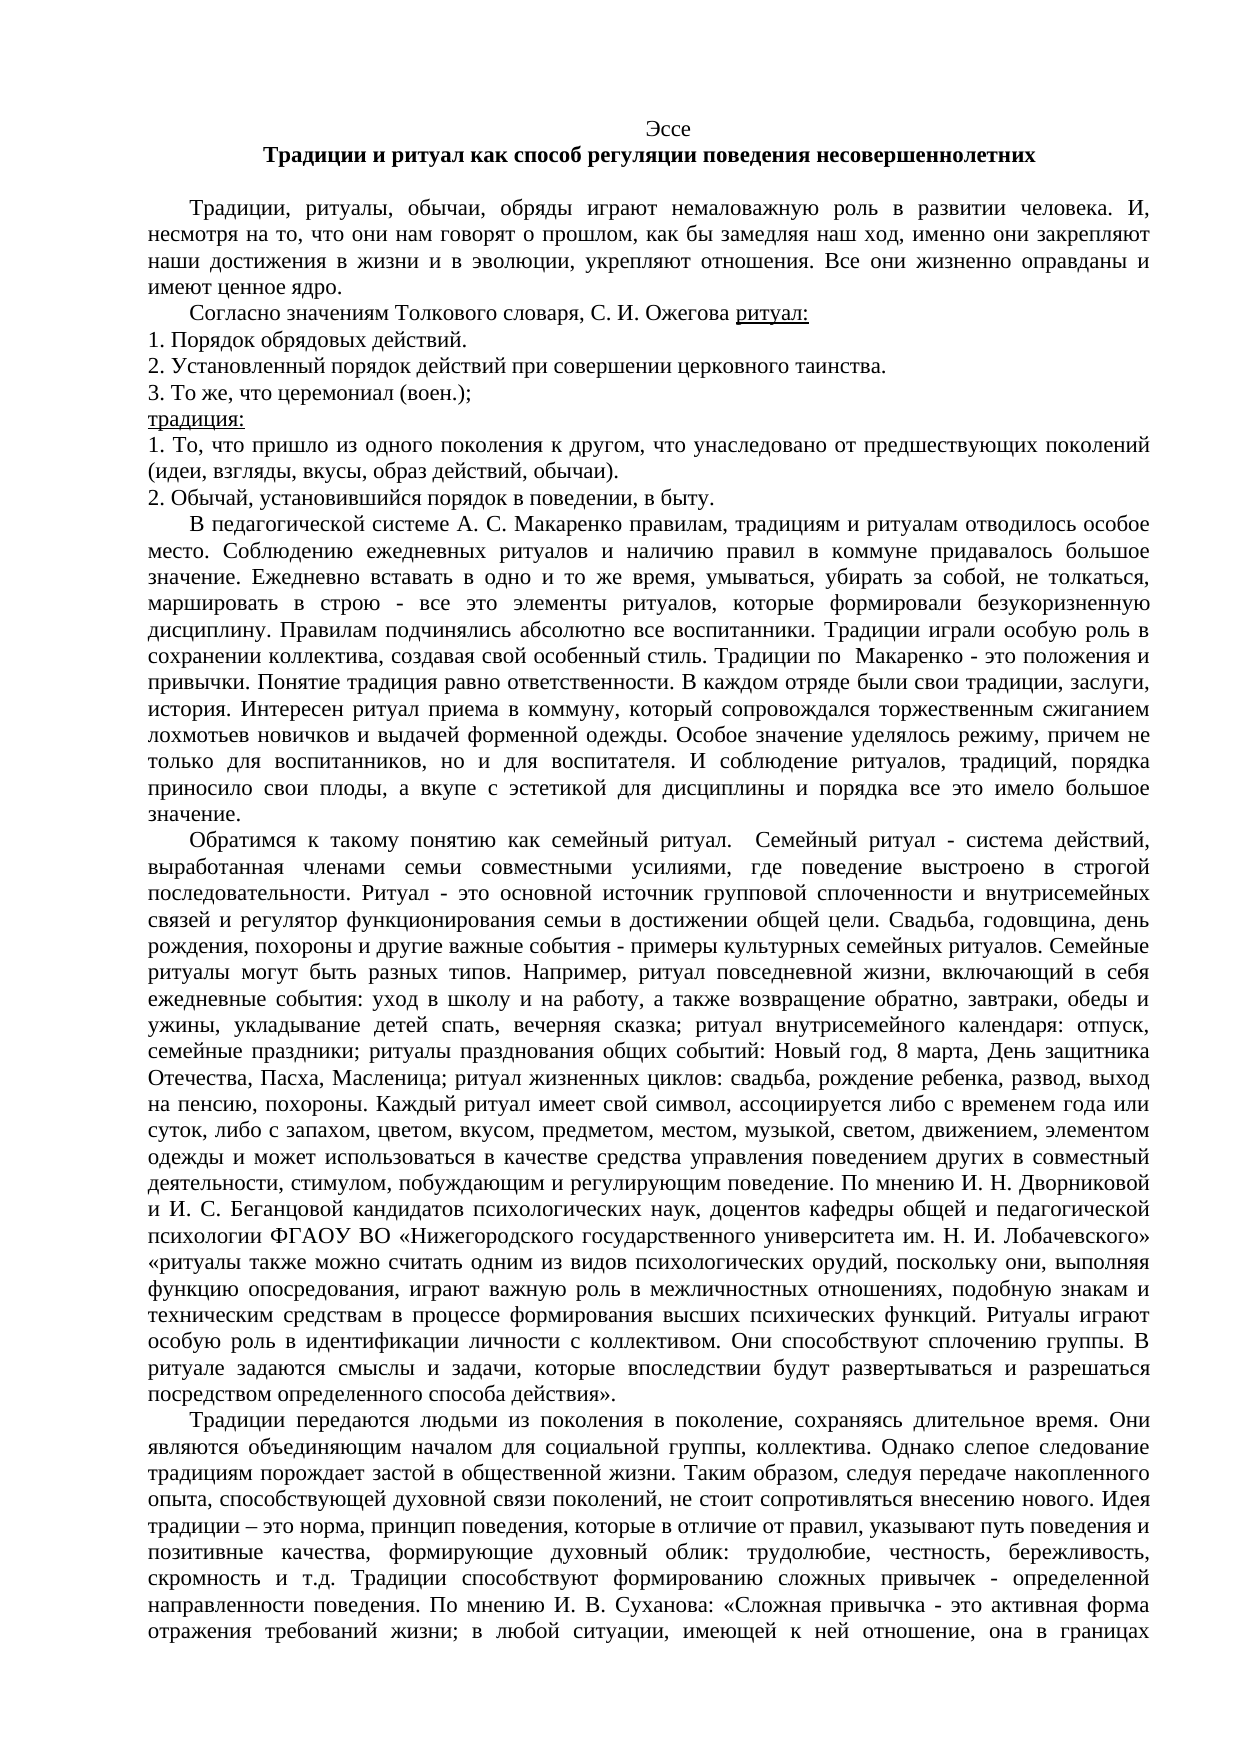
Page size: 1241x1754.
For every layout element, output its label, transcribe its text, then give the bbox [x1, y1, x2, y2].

text 3. То же, что церемониал (воен.); [148, 378, 1152, 405]
text 1. То, что пришло из одного поколения к другом, что унаследовано от предшествующих поколений (идеи, взгляды, вкусы, образ действий, обычаи). [148, 431, 1152, 484]
text Традиции, ритуалы, обычаи, обряды играют немаловажную роль в развитии человека. И, несмотря на то, что они нам говорят о прошлом, как бы замедляя наш ход, именно они закрепляют наши достижения в жизни и в эволюции, укрепляют отношения. Все они жизненно оправданы и имеют ценное ядро. [148, 194, 1152, 299]
text традиция: [148, 405, 1152, 431]
text Согласно значениям Толкового словаря, С. И. Ожегова ритуал: [148, 299, 1152, 326]
text Обратимся к такому понятию как семейный ритуал. Семейный ритуал - система действий, выработанная членами семьи совместными усилиями, где поведение выстроено в строгой последовательности. Ритуал - это основной источник групповой сплоченности и внутрисемейных связей и регулятор функционирования семьи в достижении общей цели. Свадьба, годовщина, день рождения, похороны и другие важные события - примеры культурных семейных ритуалов. Семейные ритуалы могут быть разных типов. Например, ритуал повседневной жизни, включающий в себя ежедневные события: уход в школу и на работу, а также возвращение обратно, завтраки, обеды и ужины, укладывание детей спать, вечерняя сказка; ритуал внутрисемейного календаря: отпуск, семейные праздники; ритуалы празднования общих событий: Новый год, 8 марта, День защитника Отечества, Пасха, Масленица; ритуал жизненных циклов: свадьба, рождение ребенка, развод, выход на пенсию, похороны. Каждый ритуал имеет свой символ, ассоциируется либо с временем года или суток, либо с запахом, цветом, вкусом, предметом, местом, музыкой, светом, движением, элементом одежды и может использоваться в качестве средства управления поведением других в совместный деятельности, стимулом, побуждающим и регулирующим поведение. По мнению И. Н. Дворниковой и И. С. Беганцовой кандидатов психологических наук, доцентов кафедры общей и педагогической психологии ФГАОУ ВО «Нижегородского государственного университета им. Н. И. Лобачевского» «ритуалы также можно считать одним из видов психологических орудий, поскольку они, выполняя функцию опосредования, играют важную роль в межличностных отношениях, подобную знакам и техническим средствам в процессе формирования высших психических функций. Ритуалы играют особую роль в идентификации личности с коллективом. Они способствуют сплочению группы. В ритуале задаются смыслы и задачи, которые впоследствии будут развертываться и разрешаться посредством определенного способа действия». [148, 827, 1152, 1406]
text Эссе [148, 115, 1152, 141]
text 2. Обычай, установившийся порядок в поведении, в быту. [148, 484, 1152, 510]
text 1. Порядок обрядовых действий. [148, 326, 1152, 352]
text Традиции и ритуал как способ регуляции поведения несовершеннолетних [148, 141, 1152, 168]
text 2. Установленный порядок действий при совершении церковного таинства. [148, 352, 1152, 378]
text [148, 1406, 1152, 1643]
text В педагогической системе А. С. Макаренко правилам, традициям и ритуалам отводилось особое место. Соблюдению ежедневных ритуалов и наличию правил в коммуне придавалось большое значение. Ежедневно вставать в одно и то же время, умываться, убирать за собой, не толкаться, маршировать в строю - все это элементы ритуалов, которые формировали безукоризненную дисциплину. Правилам подчинялись абсолютно все воспитанники. Традиции играли особую роль в сохранении коллектива, создавая свой особенный стиль. Традиции по Макаренко - это положения и привычки. Понятие традиция равно ответственности. В каждом отряде были свои традиции, заслуги, история. Интересен ритуал приема в коммуну, который сопровождался торжественным сжиганием лохмотьев новичков и выдачей форменной одежды. Особое значение уделялось режиму, причем не только для воспитанников, но и для воспитателя. И соблюдение ритуалов, традиций, порядка приносило свои плоды, а вкупе с эстетикой для дисциплины и порядка все это имело большое значение. [148, 510, 1152, 827]
